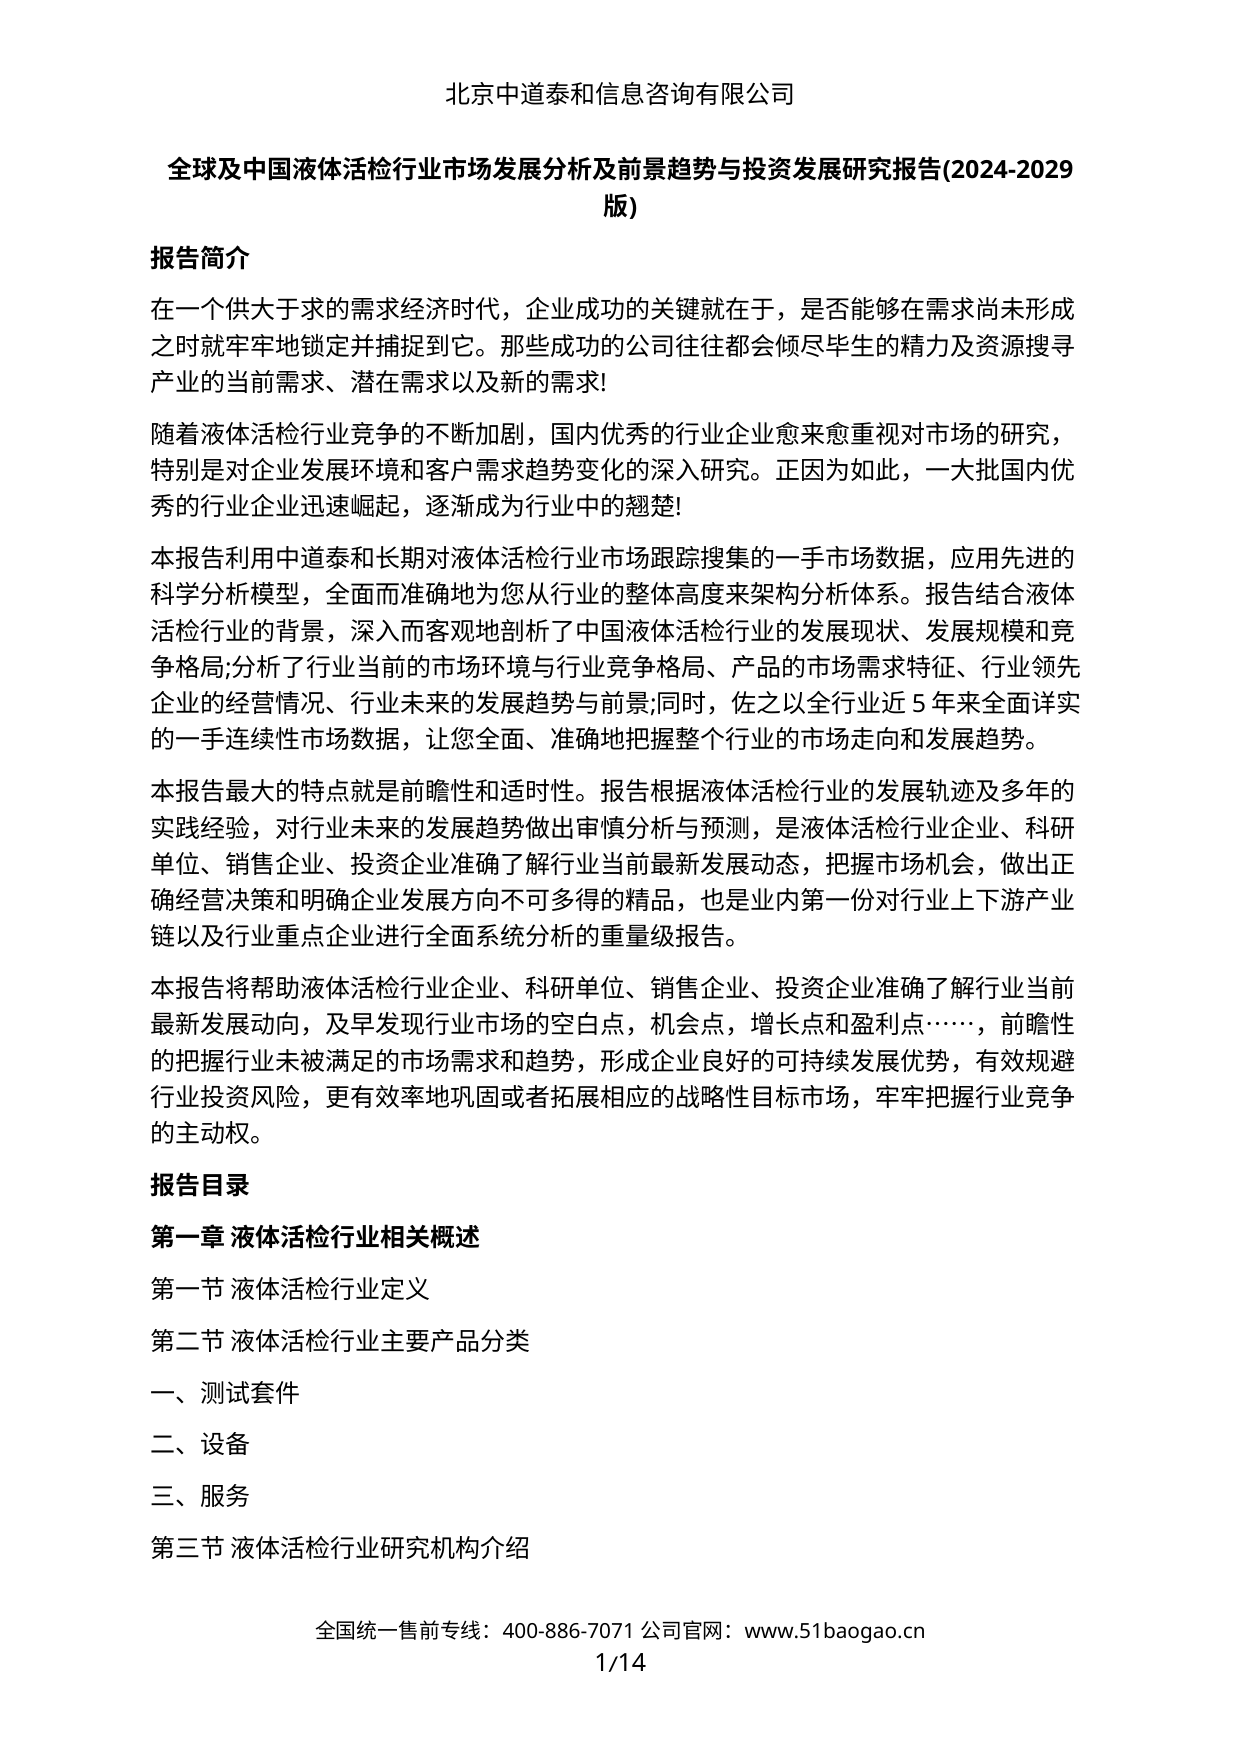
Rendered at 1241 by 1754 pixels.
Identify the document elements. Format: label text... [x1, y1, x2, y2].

text 一、测试套件 [150, 1373, 1090, 1409]
text 本报告利用中道泰和长期对液体活检行业市场跟踪搜集的一手市场数据，应用先进的科学分析模型，全面而准确地为您从行业的整体高度来架构分析体系。报告结合液体活检行业的背景，深入而客观地剖析了中国液体活检行业的发展现状、发展规模和竞争格局;分析了行业当前的市场环境与行业竞争格局、产品的市场需求特征、行业领先企业的经营情况、行业未来的发展趋势与前景;同时，佐之以全行业近5年来全面详实的一手连续性市场数据，让您全面、准确地把握整个行业的市场走向和发展趋势。 [150, 539, 1090, 756]
text 三、服务 [150, 1477, 1090, 1513]
text 第二节 液体活检行业主要产品分类 [150, 1321, 1090, 1357]
text 全球及中国液体活检行业市场发展分析及前景趋势与投资发展研究报告(2024-2029版) [150, 150, 1090, 222]
text 第一节 液体活检行业定义 [150, 1269, 1090, 1306]
text 报告目录 [150, 1166, 1090, 1202]
text 报告简介 [150, 238, 1090, 274]
text 随着液体活检行业竞争的不断加剧，国内优秀的行业企业愈来愈重视对市场的研究，特别是对企业发展环境和客户需求趋势变化的深入研究。正因为如此，一大批国内优秀的行业企业迅速崛起，逐渐成为行业中的翘楚! [150, 414, 1090, 523]
text 二、设备 [150, 1425, 1090, 1461]
text 本报告最大的特点就是前瞻性和适时性。报告根据液体活检行业的发展轨迹及多年的实践经验，对行业未来的发展趋势做出审慎分析与预测，是液体活检行业企业、科研单位、销售企业、投资企业准确了解行业当前最新发展动态，把握市场机会，做出正确经营决策和明确企业发展方向不可多得的精品，也是业内第一份对行业上下游产业链以及行业重点企业进行全面系统分析的重量级报告。 [150, 772, 1090, 953]
text 第一章 液体活检行业相关概述 [150, 1217, 1090, 1254]
text 本报告将帮助液体活检行业企业、科研单位、销售企业、投资企业准确了解行业当前最新发展动向，及早发现行业市场的空白点，机会点，增长点和盈利点……，前瞻性的把握行业未被满足的市场需求和趋势，形成企业良好的可持续发展优势，有效规避行业投资风险，更有效率地巩固或者拓展相应的战略性目标市场，牢牢把握行业竞争的主动权。 [150, 969, 1090, 1150]
text 第三节 液体活检行业研究机构介绍 [150, 1529, 1090, 1565]
text 在一个供大于求的需求经济时代，企业成功的关键就在于，是否能够在需求尚未形成之时就牢牢地锁定并捕捉到它。那些成功的公司往往都会倾尽毕生的精力及资源搜寻产业的当前需求、潜在需求以及新的需求! [150, 290, 1090, 399]
